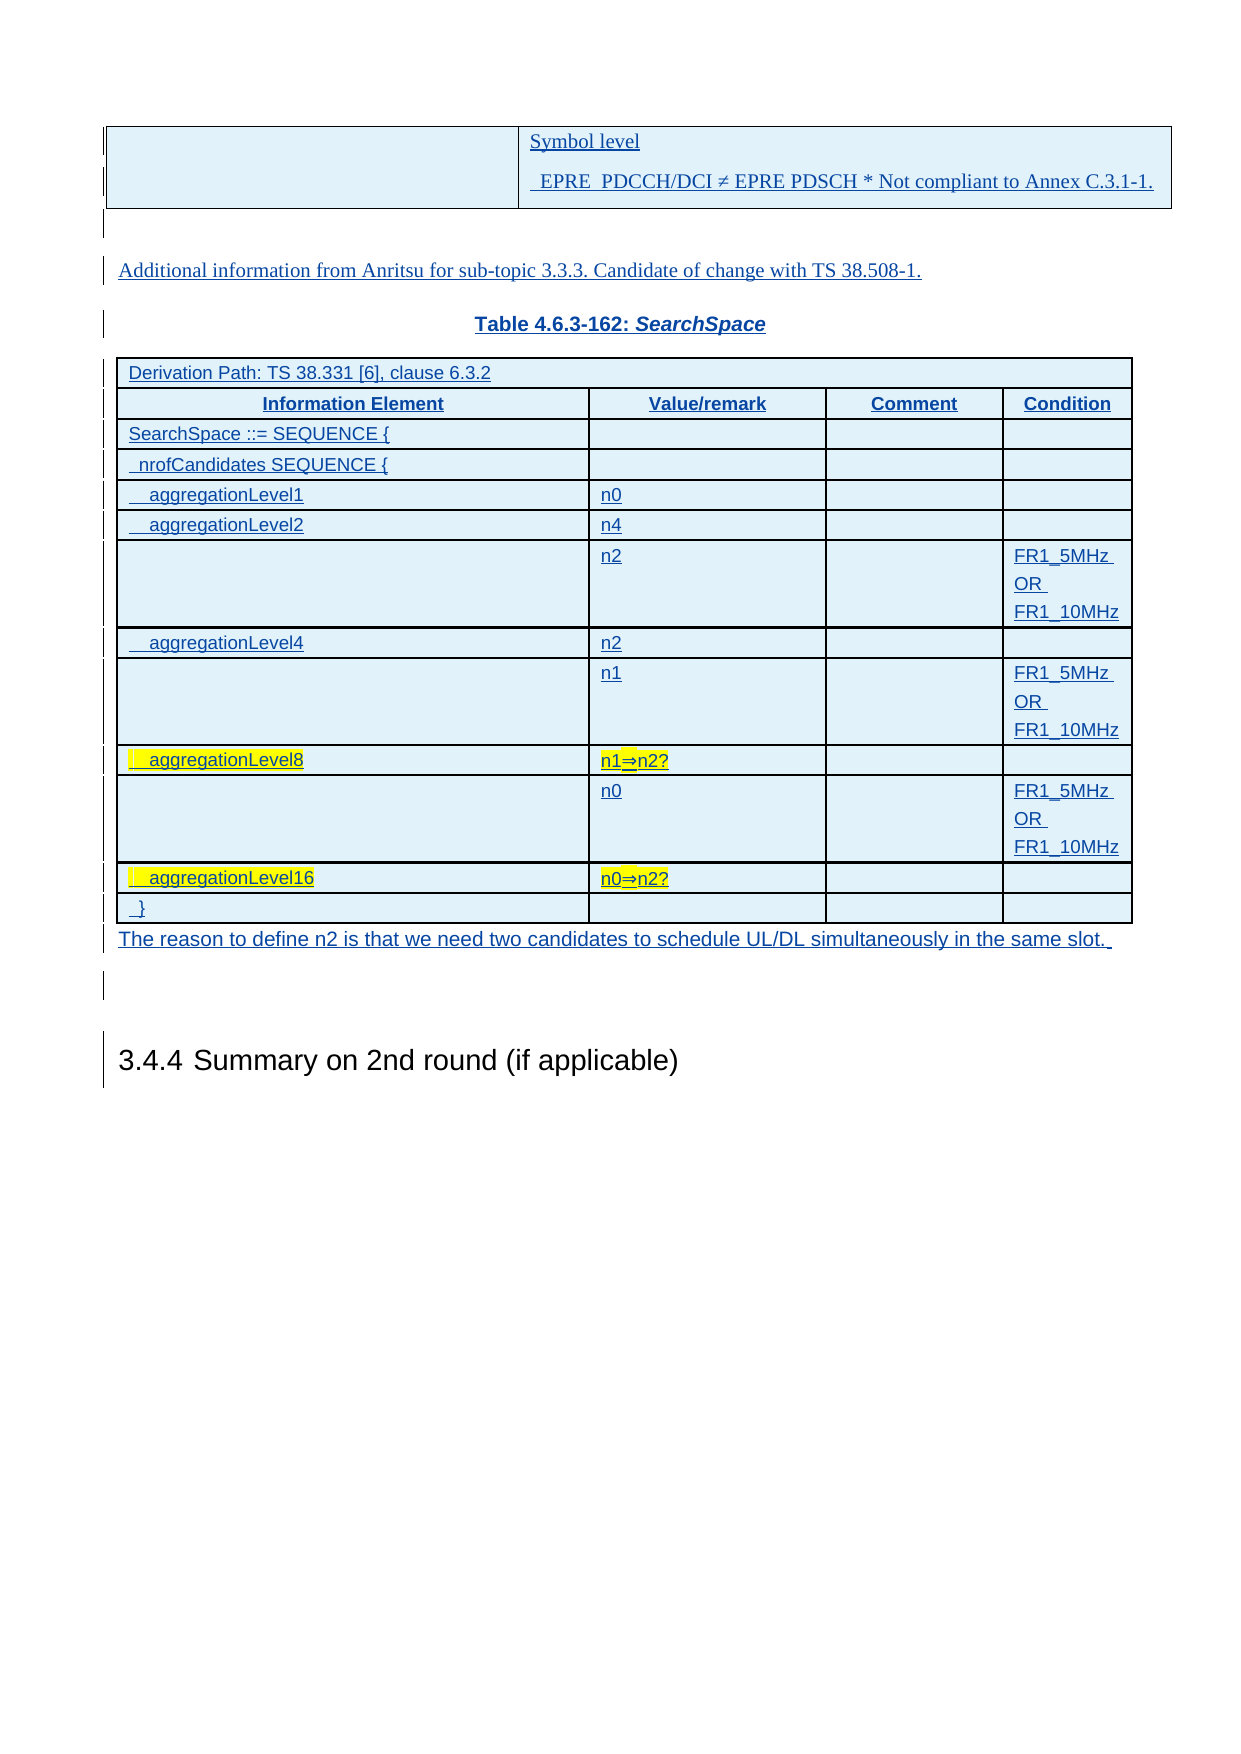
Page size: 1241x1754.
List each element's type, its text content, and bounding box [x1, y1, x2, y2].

subtitle Summary on 2nd round (if applicable) [118, 1031, 1122, 1088]
